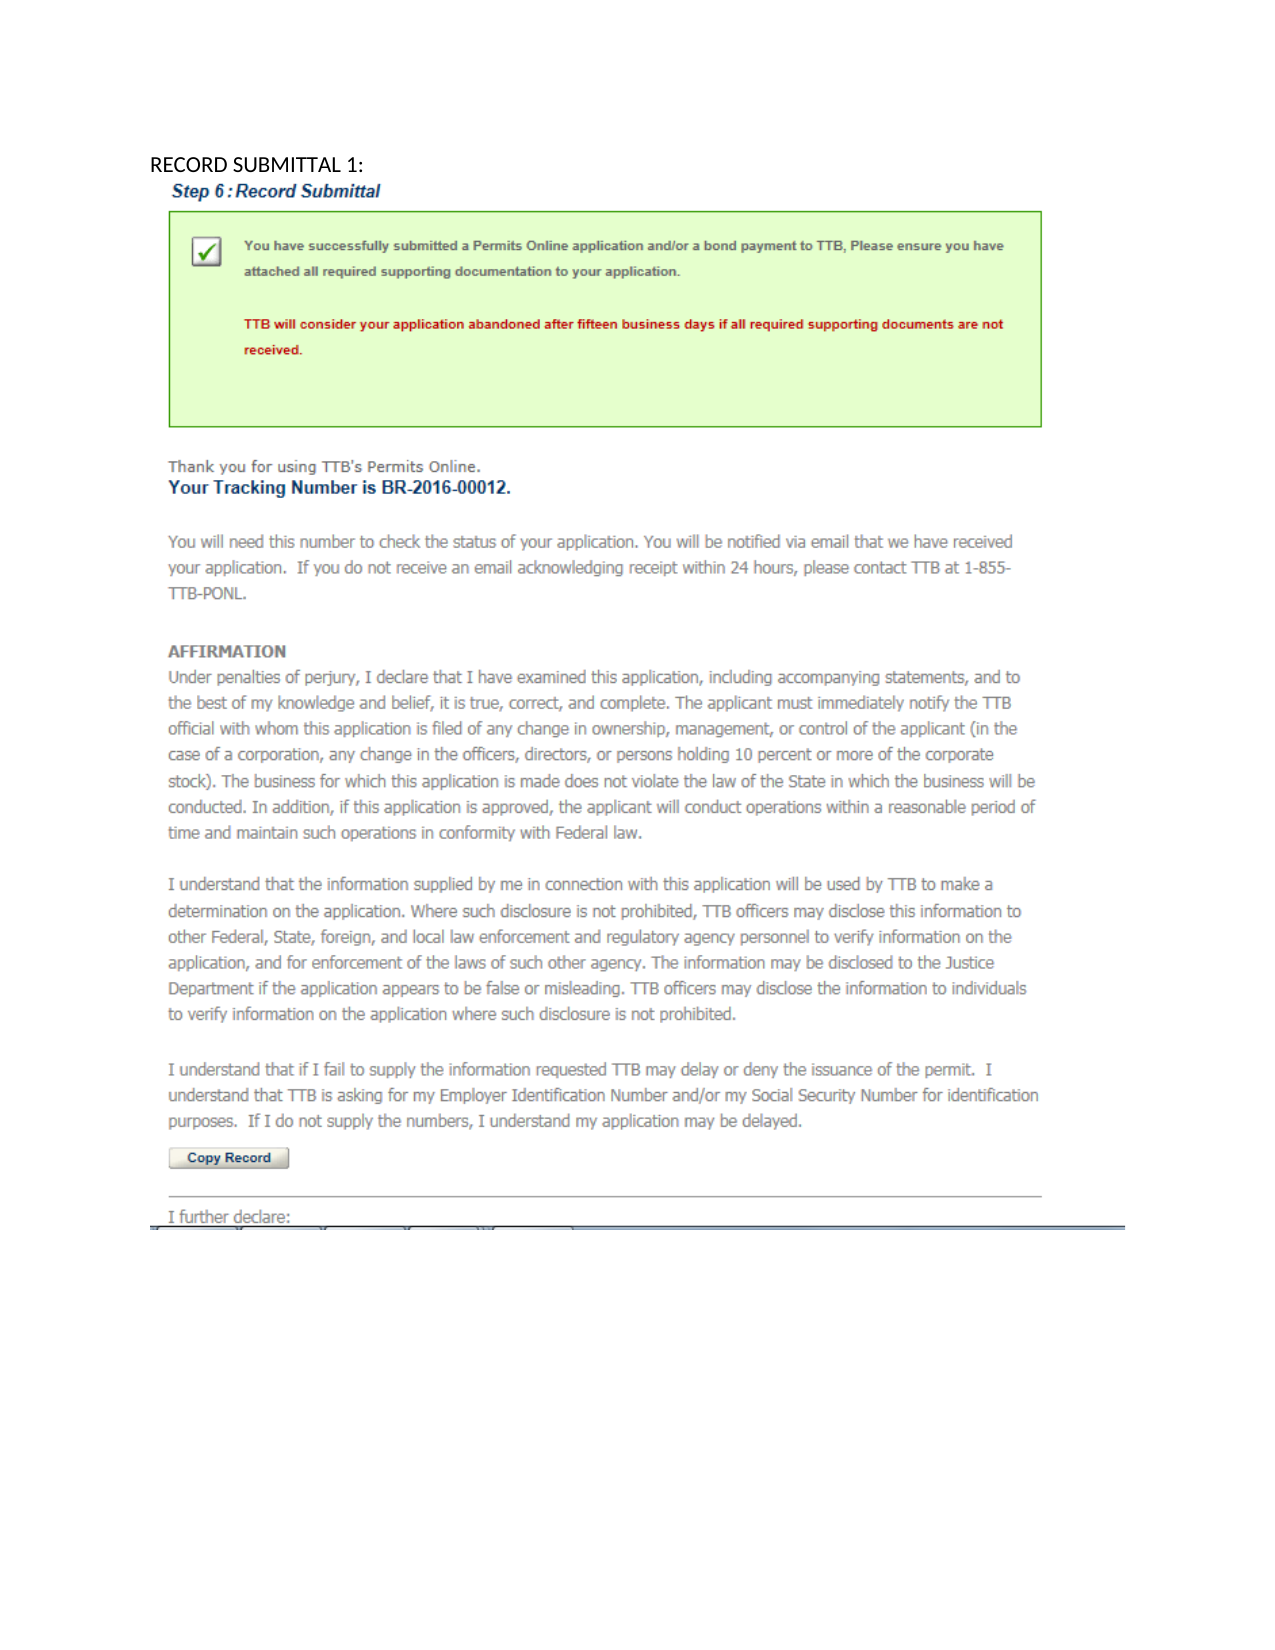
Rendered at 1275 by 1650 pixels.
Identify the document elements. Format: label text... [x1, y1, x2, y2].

text RECORD SUBMITTAL 1: [150, 150, 1125, 180]
picture [150, 180, 1125, 1230]
